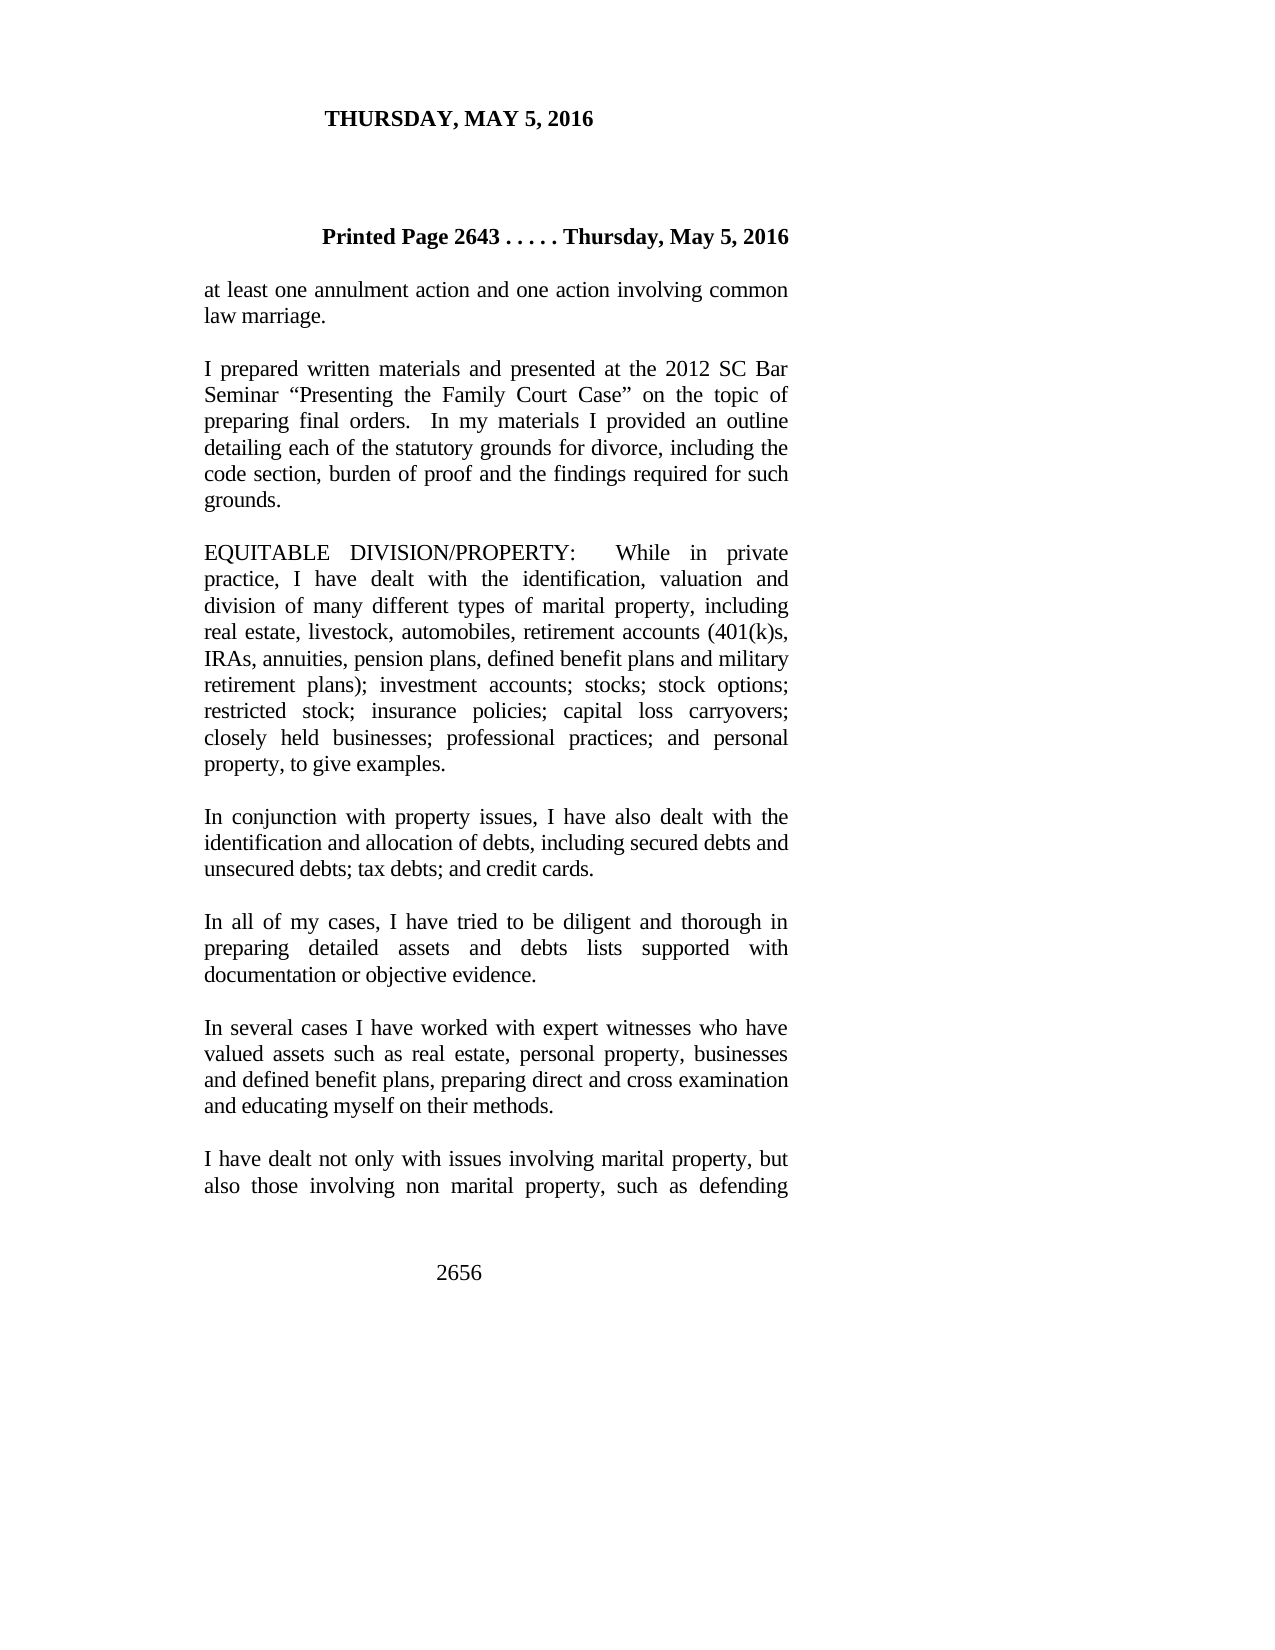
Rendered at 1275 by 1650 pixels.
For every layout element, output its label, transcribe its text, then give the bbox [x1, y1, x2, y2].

text In conjunction with property issues, I have also dealt with the identification and allocation of debts, including secured debts and unsecured debts; tax debts; and credit cards. [204, 803, 789, 882]
text at least one annulment action and one action involving common law marriage. [204, 276, 789, 328]
text Printed Page 2643 . . . . . Thursday, May 5, 2016 [129, 223, 789, 249]
text In all of my cases, I have tried to be diligent and thorough in preparing detailed assets and debts lists supported with documentation or objective evidence. [204, 908, 789, 987]
text In several cases I have worked with expert witnesses who have valued assets such as real estate, personal property, businesses and defined benefit plans, preparing direct and cross examination and educating myself on their methods. [204, 1013, 789, 1119]
text EQUITABLE DIVISION/PROPERTY: While in private practice, I have dealt with the identification, valuation and division of many different types of marital property, including real estate, livestock, automobiles, retirement accounts (401(k)s, IRAs, annuities, pension plans, defined benefit plans and military retirement plans); investment accounts; stocks; stock options; restricted stock; insurance policies; capital loss carryovers; closely held businesses; professional practices; and personal property, to give examples. [204, 539, 789, 776]
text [204, 1145, 789, 1198]
text I prepared written materials and presented at the 2012 SC Bar Seminar “Presenting the Family Court Case” on the topic of preparing final orders. In my materials I provided an outline detailing each of the statutory grounds for divorce, including the code section, burden of proof and the findings required for such grounds. [204, 355, 789, 513]
